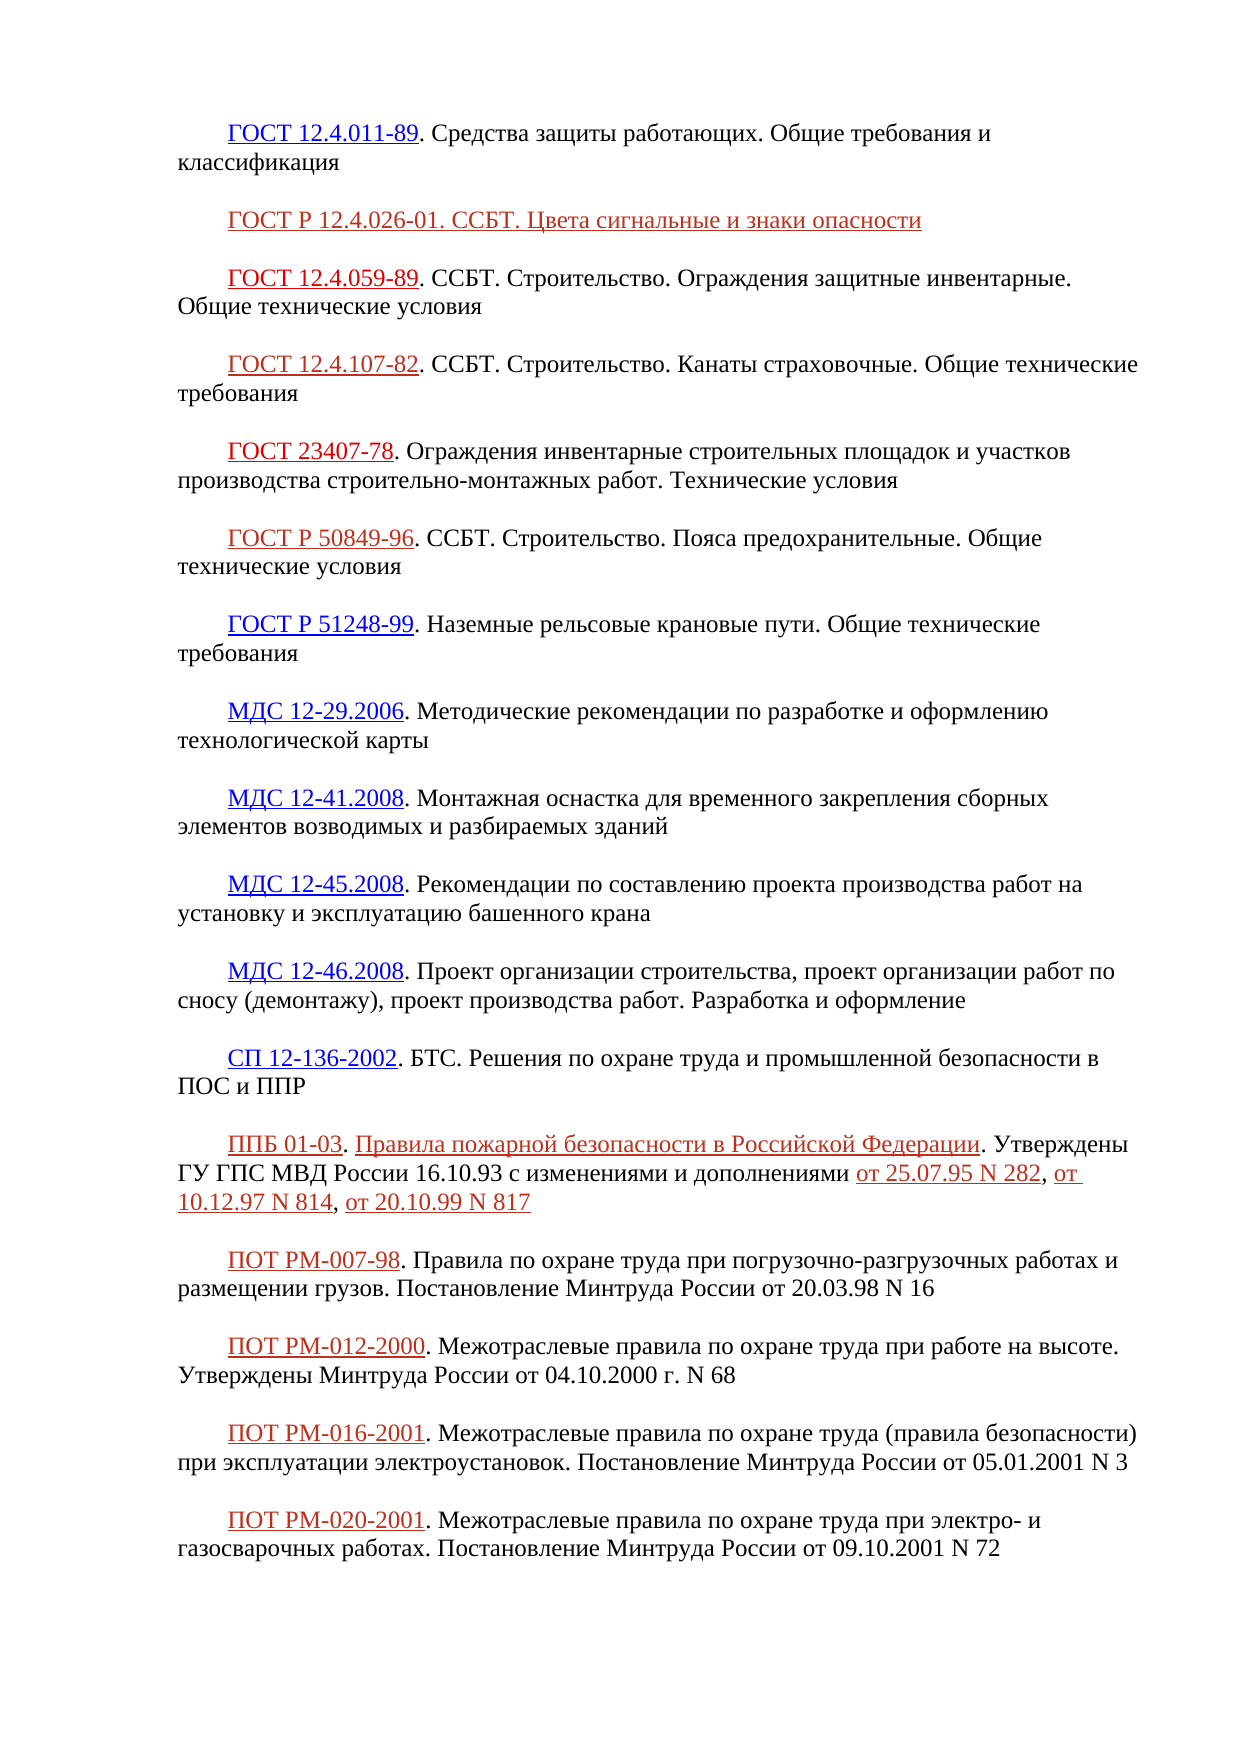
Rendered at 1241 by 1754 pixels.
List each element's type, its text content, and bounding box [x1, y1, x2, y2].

text ГОСТ 12.4.107-82. ССБТ. Строительство. Канаты страховочные. Общие технические требования [177, 349, 1152, 407]
text МДС 12-46.2008. Проект организации строительства, проект организации работ по сносу (демонтажу), проект производства работ. Разработка и оформление [177, 956, 1152, 1013]
text ГОСТ Р 12.4.026-01. ССБТ. Цвета сигнальные и знаки опасности [177, 205, 1152, 233]
text ППБ 01-03. Правила пожарной безопасности в Российской Федерации. Утверждены ГУ ГПС МВД России 16.10.93 с изменениями и дополнениями от 25.07.95 N 282, от 10.12.97 N 814, от 20.10.99 N 817 [177, 1129, 1152, 1216]
text МДС 12-29.2006. Методические рекомендации по разработке и оформлению технологической карты [177, 696, 1152, 753]
text ПОТ РМ-007-98. Правила по охране труда при погрузочно-разгрузочных работах и размещении грузов. Постановление Минтруда России от 20.03.98 N 16 [177, 1245, 1152, 1302]
text МДС 12-45.2008. Рекомендации по составлению проекта производства работ на установку и эксплуатацию башенного крана [177, 869, 1152, 927]
text ГОСТ 12.4.059-89. ССБТ. Строительство. Ограждения защитные инвентарные. Общие технические условия [177, 263, 1152, 320]
text МДС 12-41.2008. Монтажная оснастка для временного закрепления сборных элементов возводимых и разбираемых зданий [177, 783, 1152, 840]
text ГОСТ Р 50849-96. ССБТ. Строительство. Пояса предохранительные. Общие технические условия [177, 523, 1152, 580]
text СП 12-136-2002. БТС. Решения по охране труда и промышленной безопасности в ПОС и ППР [177, 1043, 1152, 1100]
text ГОСТ Р 51248-99. Наземные рельсовые крановые пути. Общие технические требования [177, 609, 1152, 667]
text ПОТ РМ-012-2000. Межотраслевые правила по охране труда при работе на высоте. Утверждены Минтруда России от 04.10.2000 г. N 68 [177, 1331, 1152, 1389]
text ПОТ РМ-020-2001. Межотраслевые правила по охране труда при электро- и газосварочных работах. Постановление Минтруда России от 09.10.2001 N 72 [177, 1505, 1152, 1562]
text ГОСТ 12.4.011-89. Средства защиты работающих. Общие требования и классификация [177, 118, 1152, 176]
text ГОСТ 23407-78. Ограждения инвентарные строительных площадок и участков производства строительно-монтажных работ. Технические условия [177, 436, 1152, 493]
text ПОТ РМ-016-2001. Межотраслевые правила по охране труда (правила безопасности) при эксплуатации электроустановок. Постановление Минтруда России от 05.01.2001 N 3 [177, 1418, 1152, 1476]
